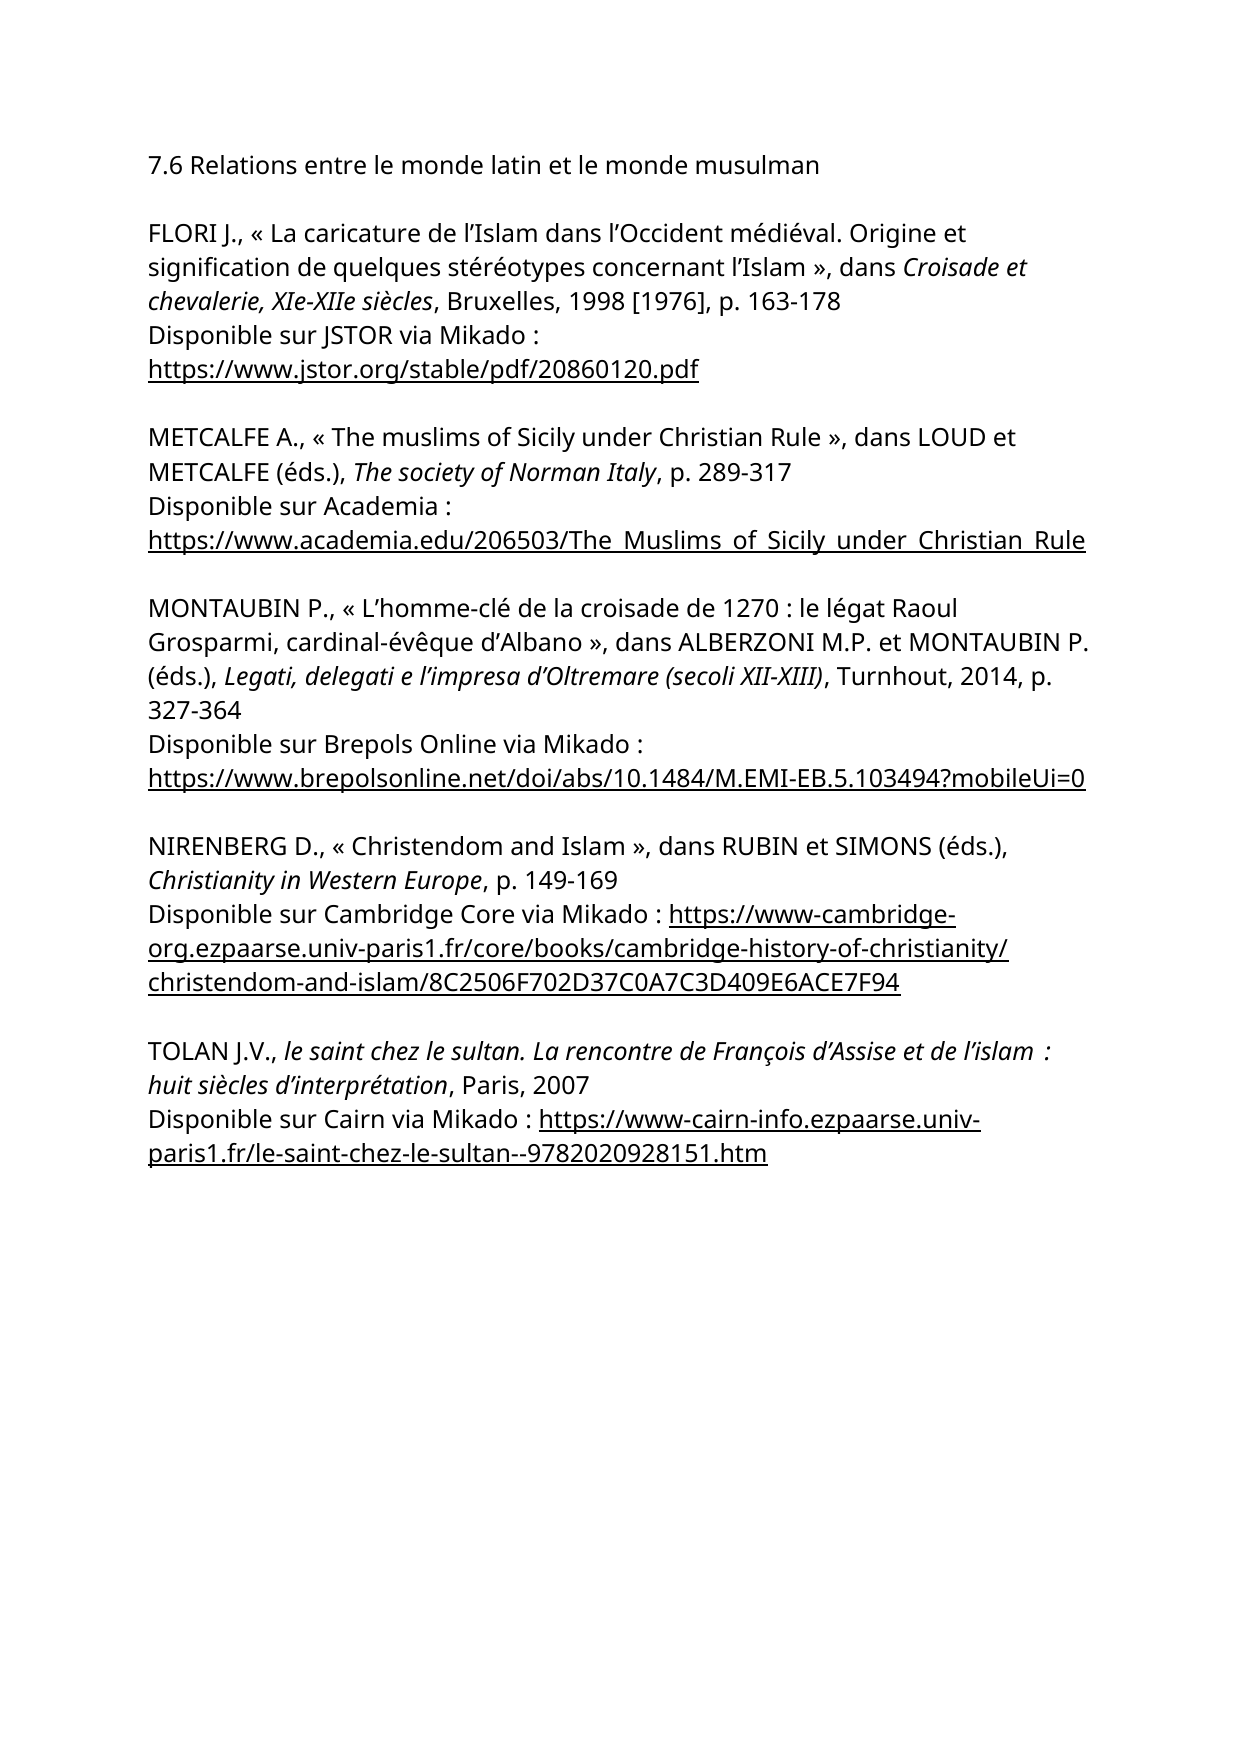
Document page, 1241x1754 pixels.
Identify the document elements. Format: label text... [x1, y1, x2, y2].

text Disponible sur Academia : https://www.academia.edu/206503/The_Muslims_of_Sicily_under_Christian_Rule [148, 488, 1093, 556]
text METCALFE A., « The muslims of Sicily under Christian Rule », dans LOUD et METCALFE (éds.), The society of Norman Italy, p. 289-317 [148, 420, 1093, 488]
text 7.6 Relations entre le monde latin et le monde musulman [148, 148, 1093, 182]
text Disponible sur JSTOR via Mikado : https://www.jstor.org/stable/pdf/20860120.pdf [148, 318, 1093, 386]
text Disponible sur Cambridge Core via Mikado : https://www-cambridge-org.ezpaarse.univ-paris1.fr/core/books/cambridge-history-of-christianity/christendom-and-islam/8C2506F702D37C0A7C3D409E6ACE7F94 [148, 897, 1093, 999]
text TOLAN J.V., le saint chez le sultan. La rencontre de François d’Assise et de l’islam : huit siècles d’interprétation, Paris, 2007 [148, 1033, 1093, 1101]
text FLORI J., « La caricature de l’Islam dans l’Occident médiéval. Origine et signification de quelques stéréotypes concernant l’Islam », dans Croisade et chevalerie, XIe-XIIe siècles, Bruxelles, 1998 [1976], p. 163-178 [148, 216, 1093, 318]
text MONTAUBIN P., « L’homme-clé de la croisade de 1270 : le légat Raoul Grosparmi, cardinal-évêque d’Albano », dans ALBERZONI M.P. et MONTAUBIN P. (éds.), Legati, delegati e l’impresa d’Oltremare (secoli XII-XIII), Turnhout, 2014, p. 327-364 [148, 556, 1093, 727]
text Disponible sur Cairn via Mikado : https://www-cairn-info.ezpaarse.univ-paris1.fr/le-saint-chez-le-sultan--9782020928151.htm [148, 1101, 1093, 1169]
text NIRENBERG D., « Christendom and Islam », dans RUBIN et SIMONS (éds.), Christianity in Western Europe, p. 149-169 [148, 829, 1093, 897]
text Disponible sur Brepols Online via Mikado : https://www.brepolsonline.net/doi/abs/10.1484/M.EMI-EB.5.103494?mobileUi=0 [148, 727, 1093, 795]
